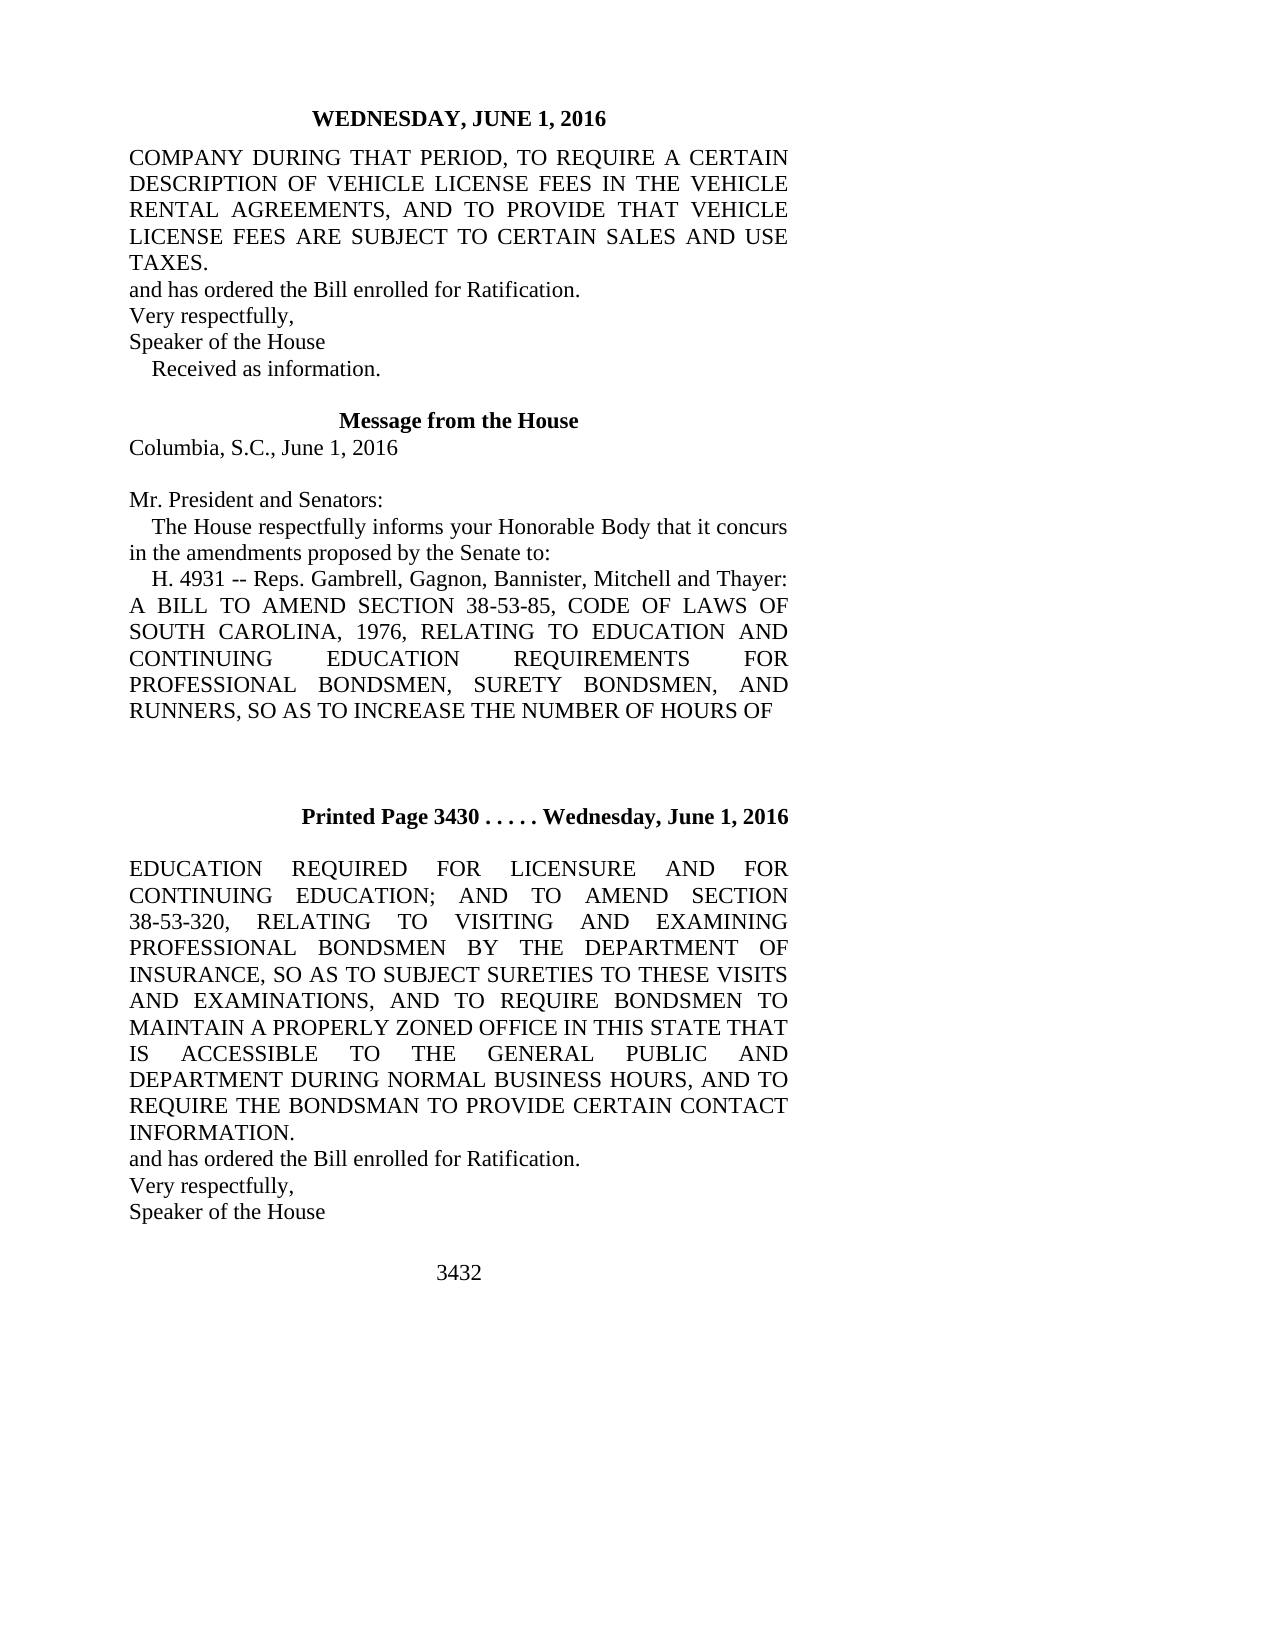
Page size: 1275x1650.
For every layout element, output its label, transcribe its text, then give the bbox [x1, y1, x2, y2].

text EDUCATION REQUIRED FOR LICENSURE AND FOR CONTINUING EDUCATION; AND TO AMEND SECTION 38-53-320, RELATING TO VISITING AND EXAMINING PROFESSIONAL BONDSMEN BY THE DEPARTMENT OF INSURANCE, SO AS TO SUBJECT SURETIES TO THESE VISITS AND EXAMINATIONS, AND TO REQUIRE BONDSMEN TO MAINTAIN A PROPERLY ZONED OFFICE IN THIS STATE THAT IS ACCESSIBLE TO THE GENERAL PUBLIC AND DEPARTMENT DURING NORMAL BUSINESS HOURS, AND TO REQUIRE THE BONDSMAN TO PROVIDE CERTAIN CONTACT INFORMATION. [129, 855, 789, 1145]
text Columbia, S.C., June 1, 2016 [129, 434, 789, 460]
text and has ordered the Bill enrolled for Ratification. [129, 1145, 789, 1172]
text Printed Page 3430 . . . . . Wednesday, June 1, 2016 [129, 803, 789, 829]
text Very respectfully, [129, 1172, 789, 1198]
text Message from the House [129, 407, 789, 434]
text Very respectfully, [129, 302, 789, 328]
text Speaker of the House [129, 1198, 789, 1224]
text Speaker of the House [129, 328, 789, 355]
text and has ordered the Bill enrolled for Ratification. [129, 276, 789, 302]
text Mr. President and Senators: [129, 486, 789, 513]
text H. 4931 -- Reps. Gambrell, Gagnon, Bannister, Mitchell and Thayer: A BILL TO AMEND SECTION 38-53-85, CODE OF LAWS OF SOUTH CAROLINA, 1976, RELATING TO EDUCATION AND CONTINUING EDUCATION REQUIREMENTS FOR PROFESSIONAL BONDSMEN, SURETY BONDSMEN, AND RUNNERS, SO AS TO INCREASE THE NUMBER OF HOURS OF [129, 566, 789, 724]
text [129, 144, 789, 276]
text Received as information. [129, 355, 789, 381]
text The House respectfully informs your Honorable Body that it concurs in the amendments proposed by the Senate to: [129, 513, 789, 566]
